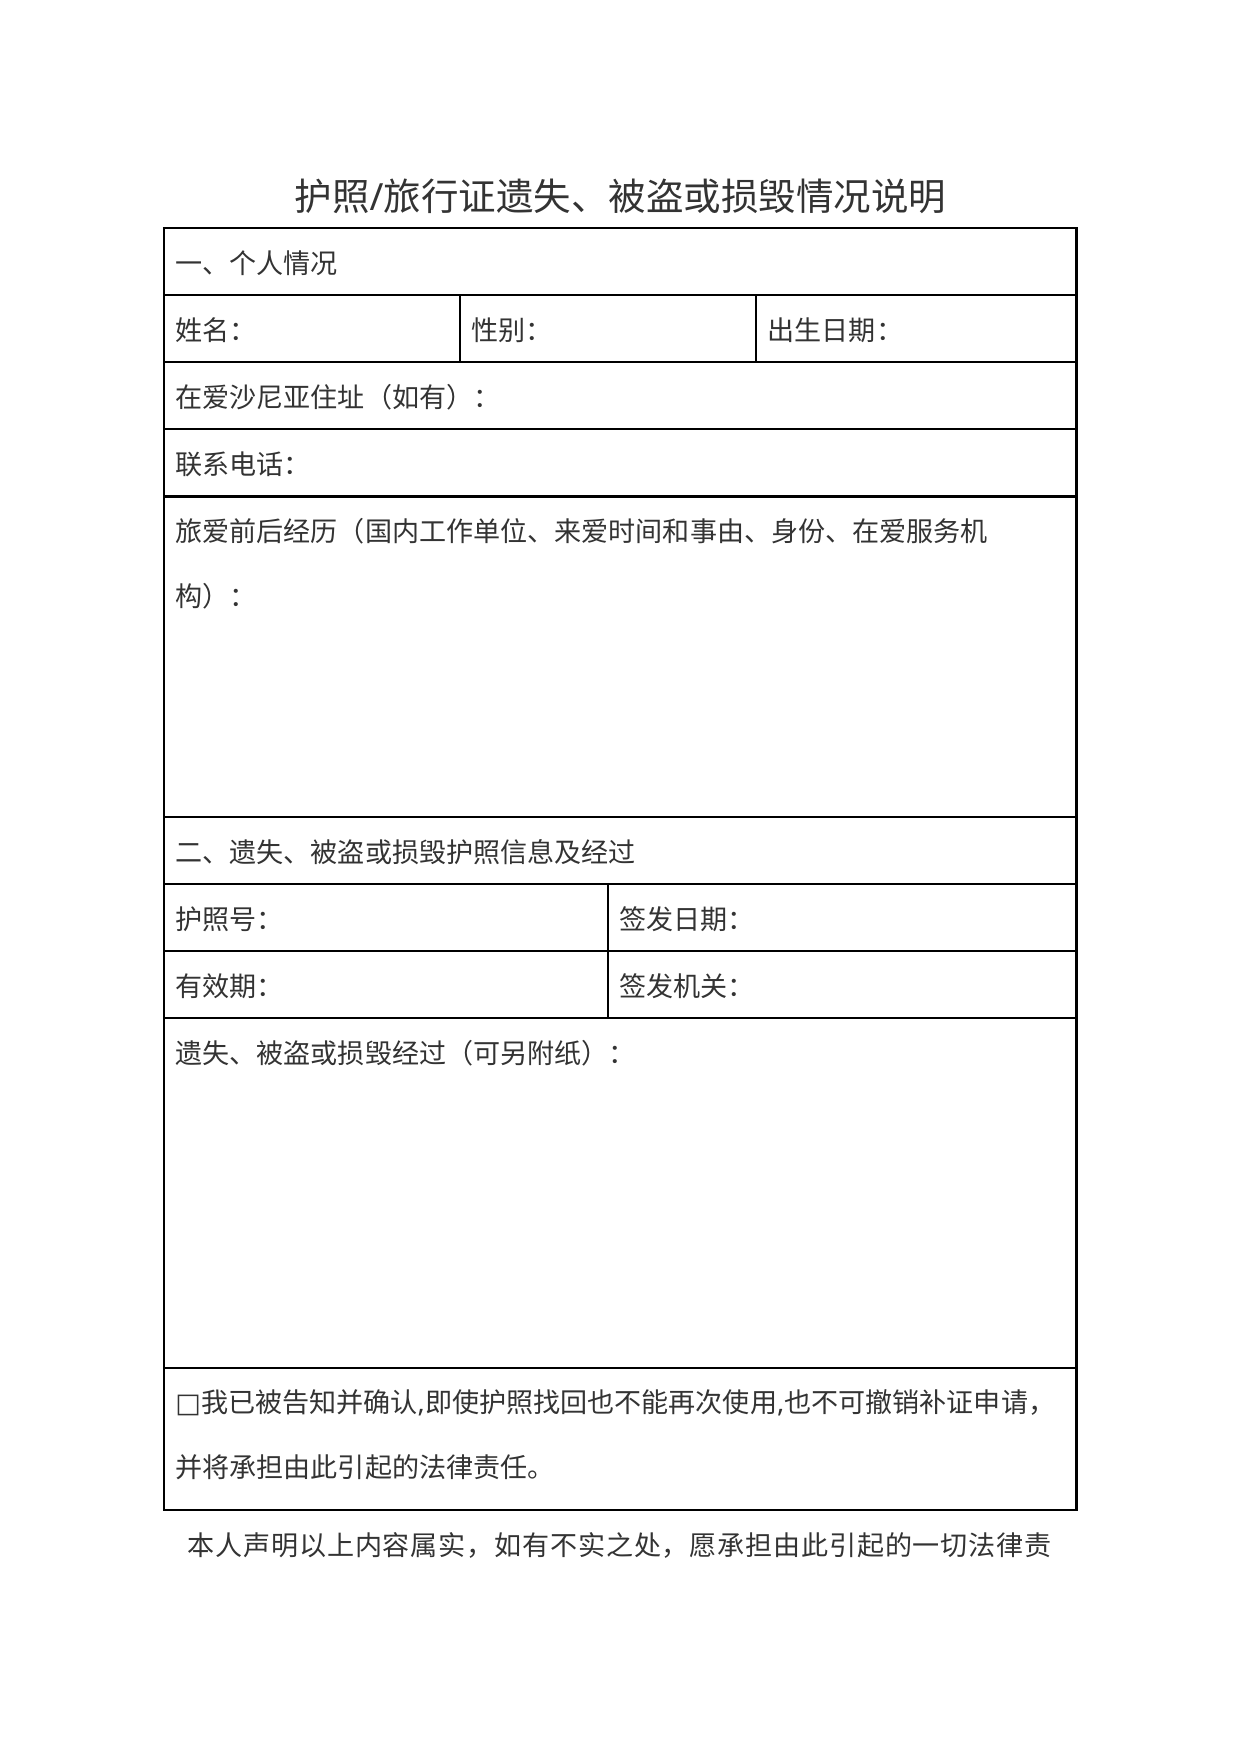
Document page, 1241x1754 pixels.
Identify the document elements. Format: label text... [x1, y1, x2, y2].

table_header 一、个人情况 [165, 229, 1075, 294]
table_cell □我已被告知并确认,即使护照找回也不能再次使用,也不可撤销补证申请，并将承担由此引起的法律责任。 [165, 1369, 1075, 1509]
table_cell 旅爱前后经历（国内工作单位、来爱时间和事由、身份、在爱服务机构）： [165, 498, 1075, 816]
table_cell 有效期： [165, 952, 607, 1017]
table_cell 护照号： [165, 885, 607, 950]
table_cell 签发日期： [609, 885, 1075, 950]
text 护照/旅行证遗失、被盗或损毁情况说明 [187, 162, 1053, 227]
table_cell 姓名： [165, 296, 459, 361]
table_cell 出生日期： [757, 296, 1075, 361]
table_cell 性别： [461, 296, 755, 361]
table_cell 二、遗失、被盗或损毁护照信息及经过 [165, 818, 1075, 883]
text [187, 1511, 1053, 1576]
table_cell 联系电话： [165, 430, 1075, 495]
table_cell 遗失、被盗或损毁经过（可另附纸）： [165, 1019, 1075, 1367]
table_cell 在爱沙尼亚住址（如有）： [165, 363, 1075, 428]
table_cell 签发机关： [609, 952, 1075, 1017]
